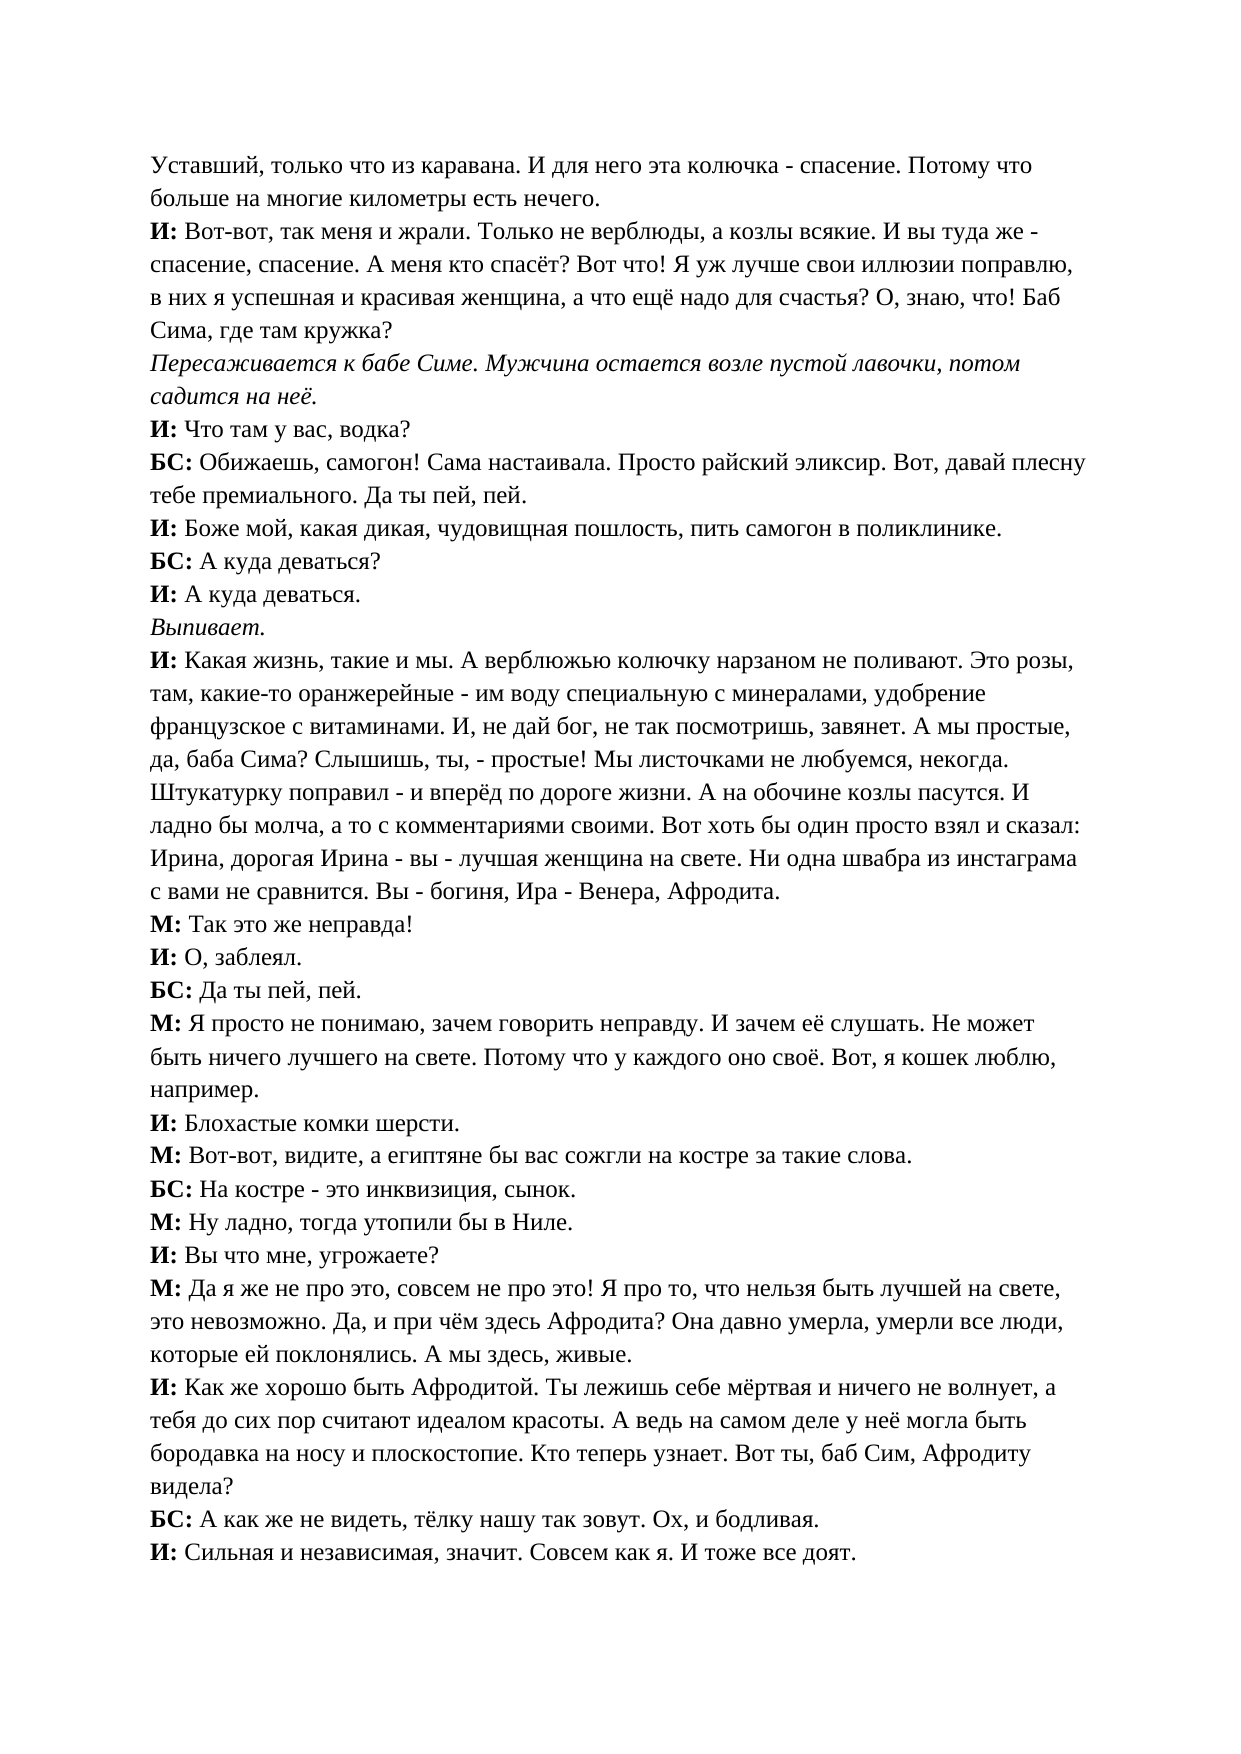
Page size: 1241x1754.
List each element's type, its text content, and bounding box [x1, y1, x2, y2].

text И: О, заблеял. [150, 942, 1090, 971]
text Выпивает. [150, 612, 1090, 641]
text М: Вот-вот, видите, а египтяне бы вас сожгли на костре за такие слова. [150, 1141, 1090, 1169]
text БС: А куда деваться? [150, 546, 1090, 575]
text БС: А как же не видеть, тёлку нашу так зовут. Ох, и бодливая. [150, 1504, 1090, 1533]
text И: Блохастые комки шерсти. [150, 1108, 1090, 1136]
text БС: Да ты пей, пей. [150, 976, 1090, 1004]
text Пересаживается к бабе Симе. Мужчина остается возле пустой лавочки, потом садится на неё. [150, 348, 1090, 410]
text И: Какая жизнь, такие и мы. А верблюжью колючку нарзаном не поливают. Это розы, там, какие-то оранжерейные - им воду специальную с минералами, удобрение французское с витаминами. И, не дай бог, не так посмотришь, завянет. А мы простые, да, баба Сима? Слышишь, ты, - простые! Мы листочками не любуемся, некогда. Штукатурку поправил - и вперёд по дороге жизни. А на обочине козлы пасутся. И ладно бы молча, а то с комментариями своими. Вот хоть бы один просто взял и сказал: Ирина, дорогая Ирина - вы - лучшая женщина на свете. Ни одна швабра из инстаграма с вами не сравнится. Вы - богиня, Ира - Венера, Афродита. [150, 645, 1090, 905]
text И: Вы что мне, угрожаете? [150, 1240, 1090, 1268]
text И: Вот-вот, так меня и жрали. Только не верблюды, а козлы всякие. И вы туда же - спасение, спасение. А меня кто спасёт? Вот что! Я уж лучше свои иллюзии поправлю, в них я успешная и красивая женщина, а что ещё надо для счастья? О, знаю, что! Баб Сима, где там кружка? [150, 216, 1090, 344]
text М: Я просто не понимаю, зачем говорить неправду. И зачем её слушать. Не может быть ничего лучшего на свете. Потому что у каждого оно своё. Вот, я кошек люблю, например. [150, 1008, 1090, 1103]
text И: А куда деваться. [150, 579, 1090, 608]
text И: Как же хорошо быть Афродитой. Ты лежишь себе мёртвая и ничего не волнует, а тебя до сих пор считают идеалом красоты. А ведь на самом деле у неё могла быть бородавка на носу и плоскостопие. Кто теперь узнает. Вот ты, баб Сим, Афродиту видела? [150, 1372, 1090, 1499]
text М: Ну ладно, тогда утопили бы в Ниле. [150, 1207, 1090, 1235]
text И: Сильная и независимая, значит. Совсем как я. И тоже все доят. [150, 1537, 1090, 1566]
text И: Что там у вас, водка? [150, 414, 1090, 443]
text БС: На костре - это инквизиция, сынок. [150, 1174, 1090, 1202]
text БС: Обижаешь, самогон! Сама настаивала. Просто райский эликсир. Вот, давай плесну тебе премиального. Да ты пей, пей. [150, 447, 1090, 509]
text М: Да я же не про это, совсем не про это! Я про то, что нельзя быть лучшей на свете, это невозможно. Да, и при чём здесь Афродита? Она давно умерла, умерли все люди, которые ей поклонялись. А мы здесь, живые. [150, 1273, 1090, 1367]
text И: Боже мой, какая дикая, чудовищная пошлость, пить самогон в поликлинике. [150, 513, 1090, 542]
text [150, 150, 1090, 212]
text М: Так это же неправда! [150, 909, 1090, 938]
